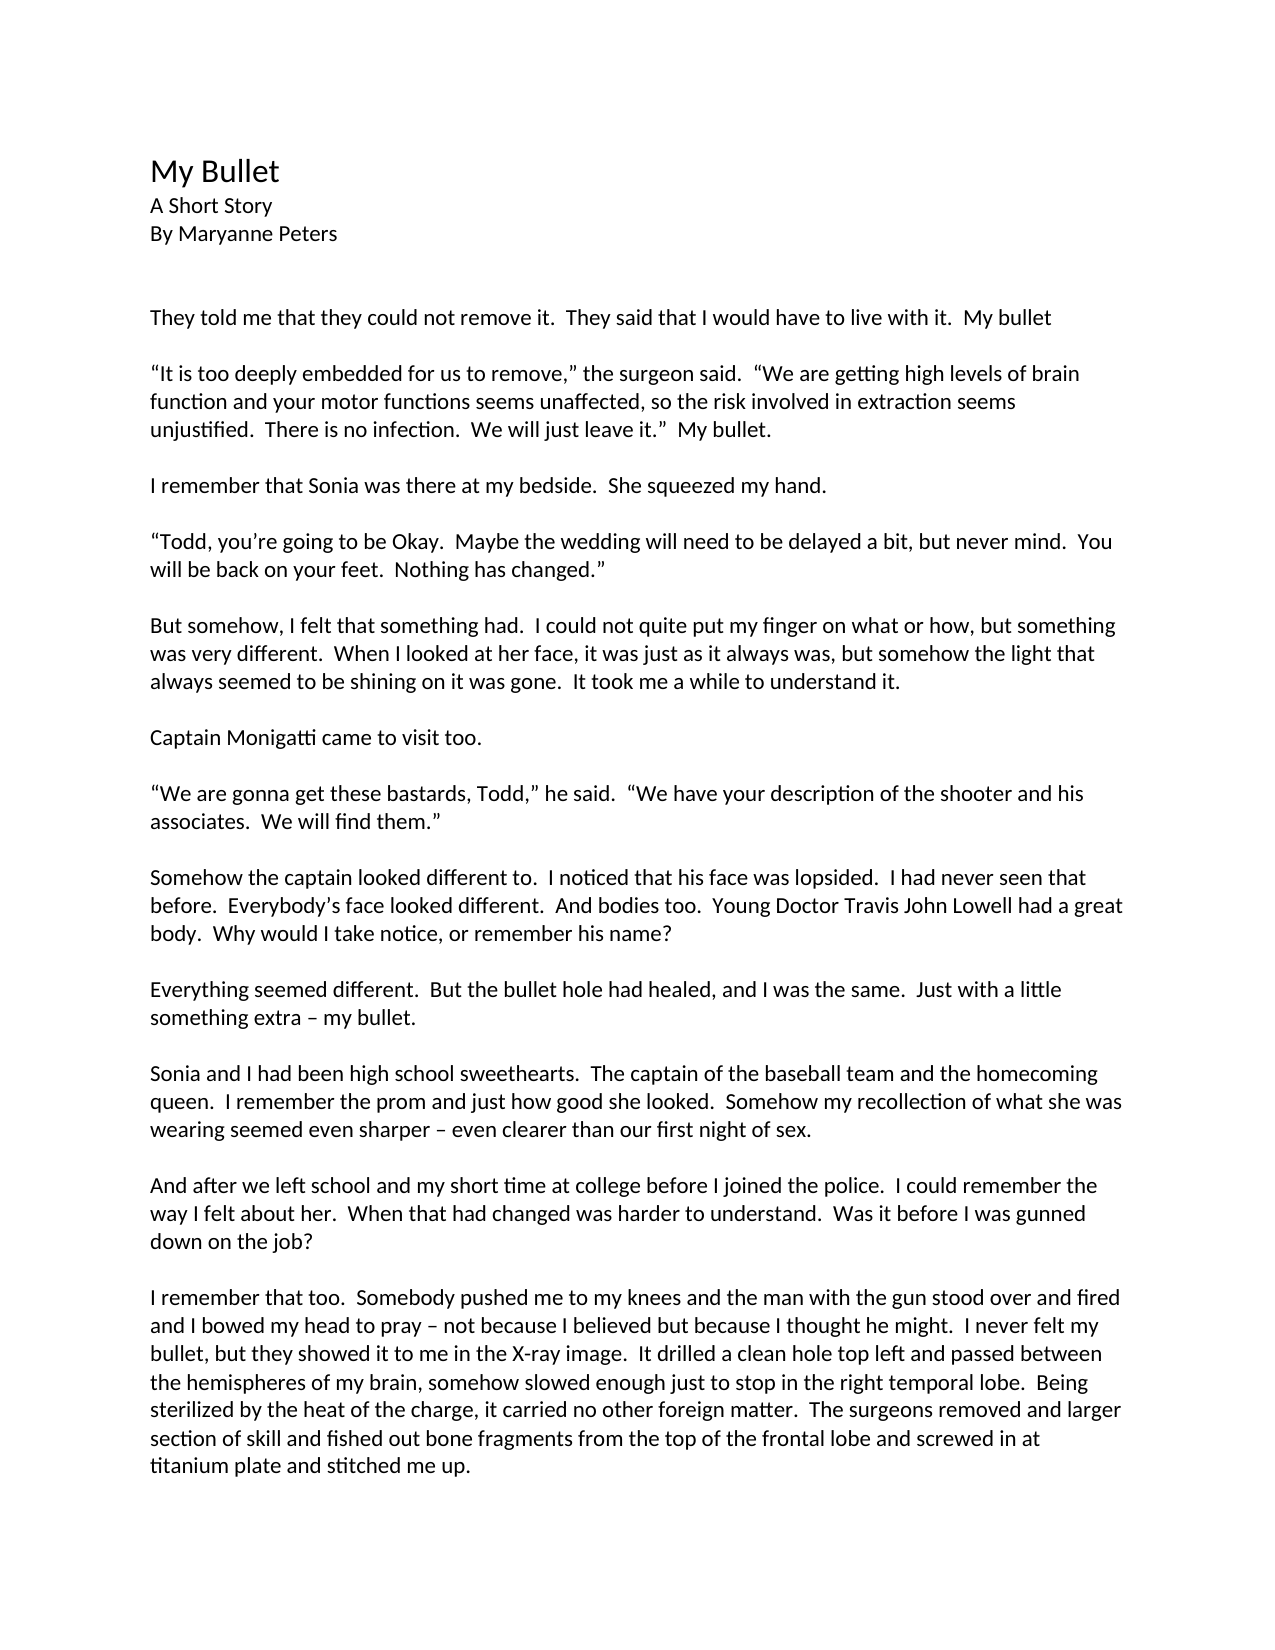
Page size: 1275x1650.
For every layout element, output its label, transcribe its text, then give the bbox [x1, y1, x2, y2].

text A Short Story [150, 191, 1125, 219]
text Sonia and I had been high school sweethearts. The captain of the baseball team and the homecoming queen. I remember the prom and just how good she looked. Somehow my recollection of what she was wearing seemed even sharper – even clearer than our first night of sex. [150, 1059, 1125, 1143]
text My Bullet [150, 150, 1125, 191]
text They told me that they could not remove it. They said that I would have to live with it. My bullet [150, 303, 1125, 331]
text I remember that Sonia was there at my bedside. She squeezed my hand. [150, 471, 1125, 499]
text Everything seemed different. But the bullet hole had healed, and I was the same. Just with a little something extra – my bullet. [150, 975, 1125, 1031]
text And after we left school and my short time at college before I joined the police. I could remember the way I felt about her. When that had changed was harder to understand. Was it before I was gunned down on the job? [150, 1171, 1125, 1256]
text “It is too deeply embedded for us to remove,” the surgeon said. “We are getting high levels of brain function and your motor functions seems unaffected, so the risk involved in extraction seems unjustified. There is no infection. We will just leave it.” My bullet. [150, 359, 1125, 443]
text But somehow, I felt that something had. I could not quite put my finger on what or how, but something was very different. When I looked at her face, it was just as it always was, but somehow the light that always seemed to be shining on it was gone. It took me a while to understand it. [150, 611, 1125, 695]
text Somehow the captain looked different to. I noticed that his face was lopsided. I had never seen that before. Everybody’s face looked different. And bodies too. Young Doctor Travis John Lowell had a great body. Why would I take notice, or remember his name? [150, 863, 1125, 947]
text By Maryanne Peters [150, 219, 1125, 247]
text “We are gonna get these bastards, Todd,” he said. “We have your description of the shooter and his associates. We will find them.” [150, 779, 1125, 835]
text “Todd, you’re going to be Okay. Maybe the wedding will need to be delayed a bit, but never mind. You will be back on your feet. Nothing has changed.” [150, 527, 1125, 583]
text Captain Monigatti came to visit too. [150, 723, 1125, 751]
text I remember that too. Somebody pushed me to my knees and the man with the gun stood over and fired and I bowed my head to pray – not because I believed but because I thought he might. I never felt my bullet, but they showed it to me in the X-ray image. It drilled a clean hole top left and passed between the hemispheres of my brain, somehow slowed enough just to stop in the right temporal lobe. Being sterilized by the heat of the charge, it carried no other foreign matter. The surgeons removed and larger section of skill and fished out bone fragments from the top of the frontal lobe and screwed in at titanium plate and stitched me up. [150, 1283, 1125, 1480]
